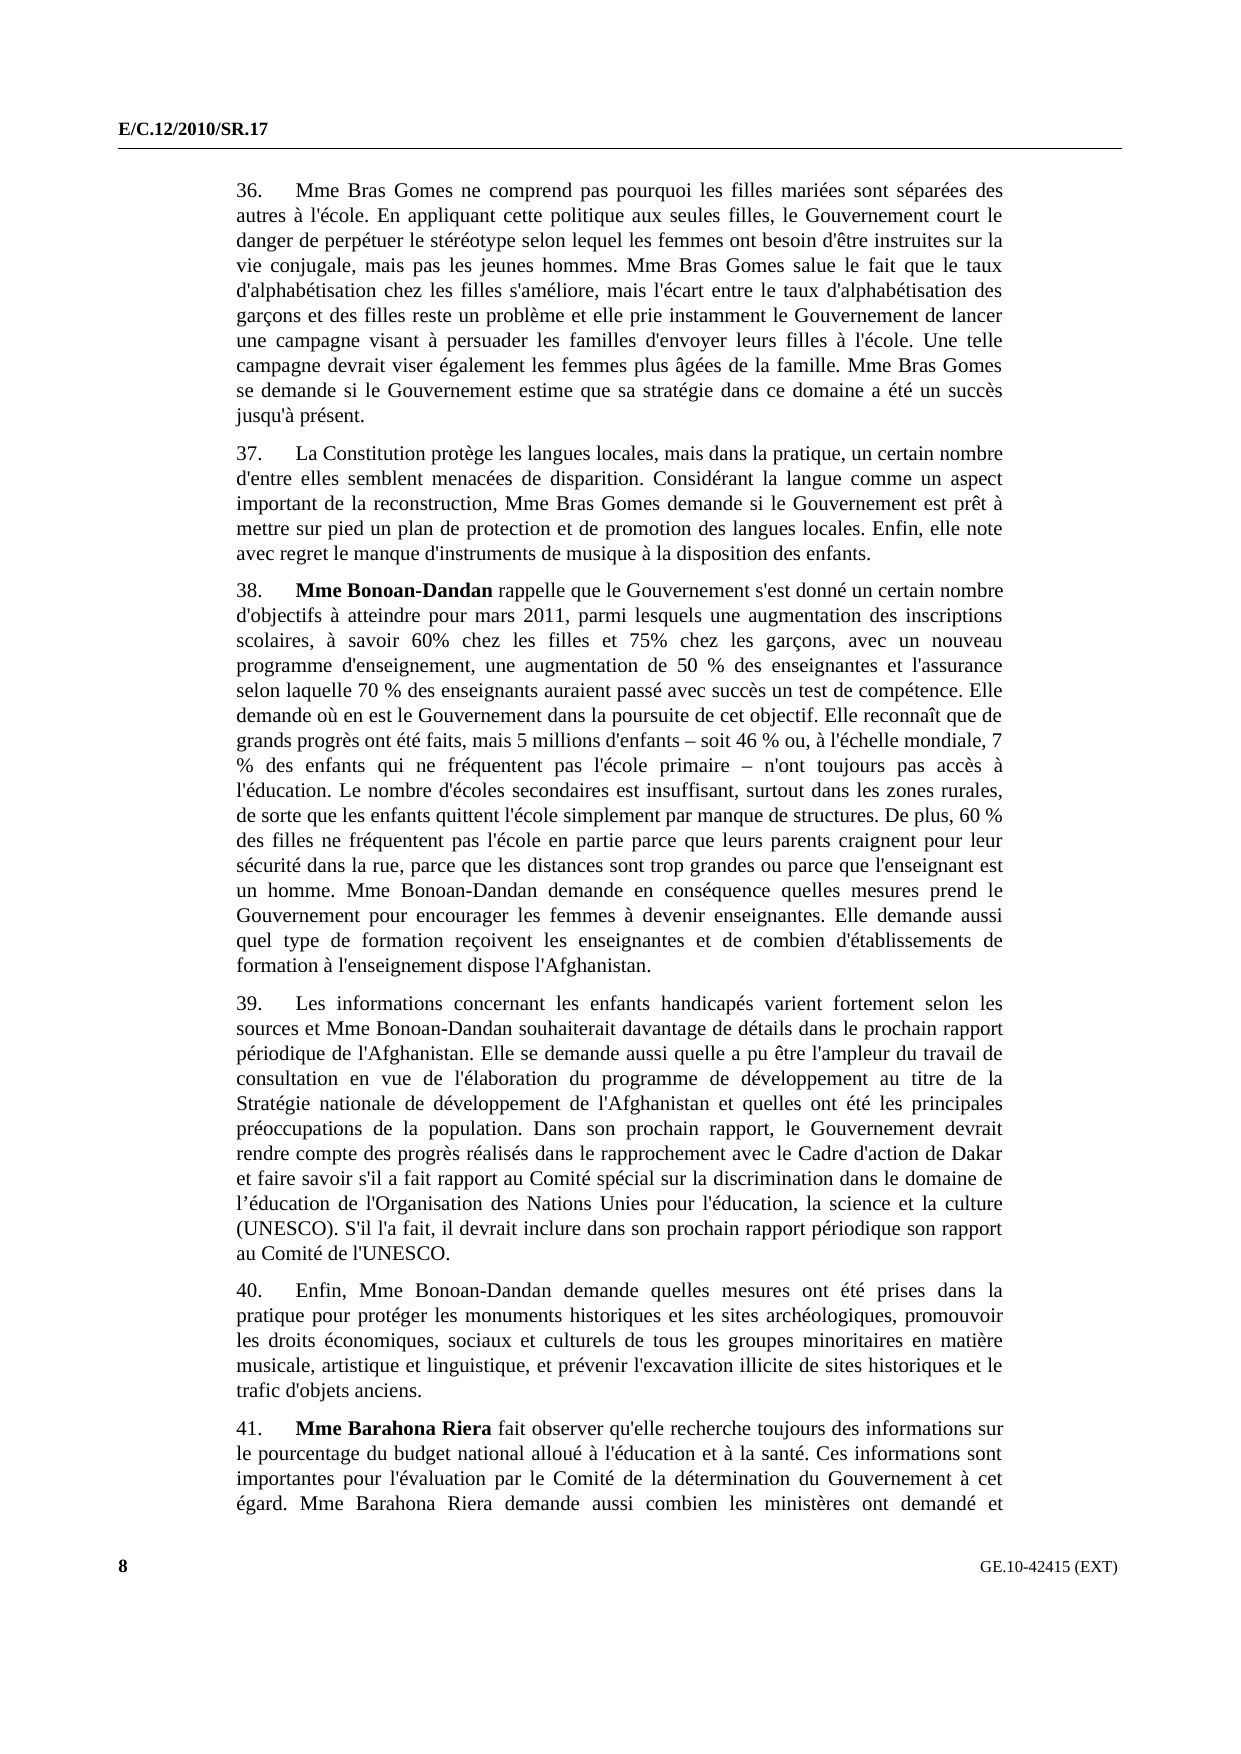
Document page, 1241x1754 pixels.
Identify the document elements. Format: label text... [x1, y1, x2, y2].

text 39. Les informations concernant les enfants handicapés varient fortement selon les sources et Mme Bonoan-Dandan souhaiterait davantage de détails dans le prochain rapport périodique de l'Afghanistan. Elle se demande aussi quelle a pu être l'ampleur du travail de consultation en vue de l'élaboration du programme de développement au titre de la Stratégie nationale de développement de l'Afghanistan et quelles ont été les principales préoccupations de son prochain rapport, le Gouvernement devrait rendre compte des progrès réalisés dans le rapprochement avec le Cadre d'action de Dakar et faire savoir s'il a fait rapport au Comité spécial sur la discrimination dans le domaine de l’éducation de l'Organisation des Nations Unies pour l'éducation, la science et la culture (UNESCO). S'il l'a fait, il devrait inclure dans son prochain rapport périodique son rapport au Comité de l'UNESCO. [236, 990, 1004, 1265]
text 36. Mme Bras Gomes ne comprend pas pourquoi les filles mariées sont séparées des autres à l'école. En appliquant cette politique aux seules filles, le Gouvernement court le danger de perpétuer le stéréotype selon lequel les femmes ont besoin d'être instruites sur la vie conjugale, mais pas les jeunes hommes. Mme Bras Gomes salue le fait que le taux d'alphabétisation chez les filles s'améliore, mais l'écart entre le taux d'alphabétisation des garçons et des filles reste un problème et elle prie instamment le Gouvernement de lancer une campagne visant à persuader les familles d'envoyer leurs filles à l'école. Une telle campagne devrait viser également les femmes plus âgées de Gomes se demande si le Gouvernement estime que sa stratégie dans ce domaine a été un succès jusqu'à présent. [236, 177, 1004, 427]
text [236, 1415, 1004, 1515]
text 40. Enfin, Mme Bonoan-Dandan demande quelles mesures ont été prises dans la pratique pour protéger les monuments historiques et les sites archéologiques, promouvoir les droits économiques, sociaux et culturels de tous les groupes minoritaires en matière musicale, artistique et linguistique, et prévenir l'excavation illicite de sites historiques et le trafic d'objets anciens. [236, 1277, 1004, 1402]
text 38. Mme Bonoan-Dandan rappelle que le Gouvernement s'est donné un certain nombre d'objectifs à atteindre pour mars 2011, parmi lesquels une augmentation des inscriptions scolaires, à savoir 60% chez les filles et 75% chez les garçons, avec un nouveau programme d'enseignement, une augmentation de 50 % des enseignantes et l'assurance selon laquelle 70 % des enseignants auraient passé avec succès un test de compétence. Elle demande où en est le Gouvernement dans la poursuite de cet objectif. Elle reconnaît que de grands progrès ont été faits, mais 5 millions d'enfants – soit 46 % ou, à l'échelle mondiale, 7 % des enfants qui ne fréquentent pas l'école primaire – n'ont toujours pas accès à l'éducation. Le nombre d'écoles secondaires est insuffisant, surtout dans les zones rurales, de sorte que les enfants quittent l'école simplement par manque de structures. De plus, 60 % des filles ne fréquentent pas l'école en partie parce que leurs parents craignent pour leur sécurité dans la rue, parce que les distances sont trop grandes ou parce que l'enseignant est un homme. Mme Bonoan-Dandan demande en conséquence quelles mesures prend le Gouvernement pour encourager les femmes à devenir enseignantes. Elle demande aussi quel type de formation reçoivent les enseignantes et de combien d'établissements de formation à l'enseignement dispose l'Afghanistan. [236, 577, 1004, 977]
text 37. La Constitution protège les langues locales, mais dans la pratique, un certain nombre d'entre elles semblent menacées de disparition. Considérant la langue comme un aspect important de la reconstruction, Mme Bras Gomes demande si le Gouvernement est prêt à mettre sur pied un plan de protection et de promotion des langues locales. Enfin, elle note avec regret le manque d'instruments de musique à la disposition des enfants. [236, 440, 1004, 565]
